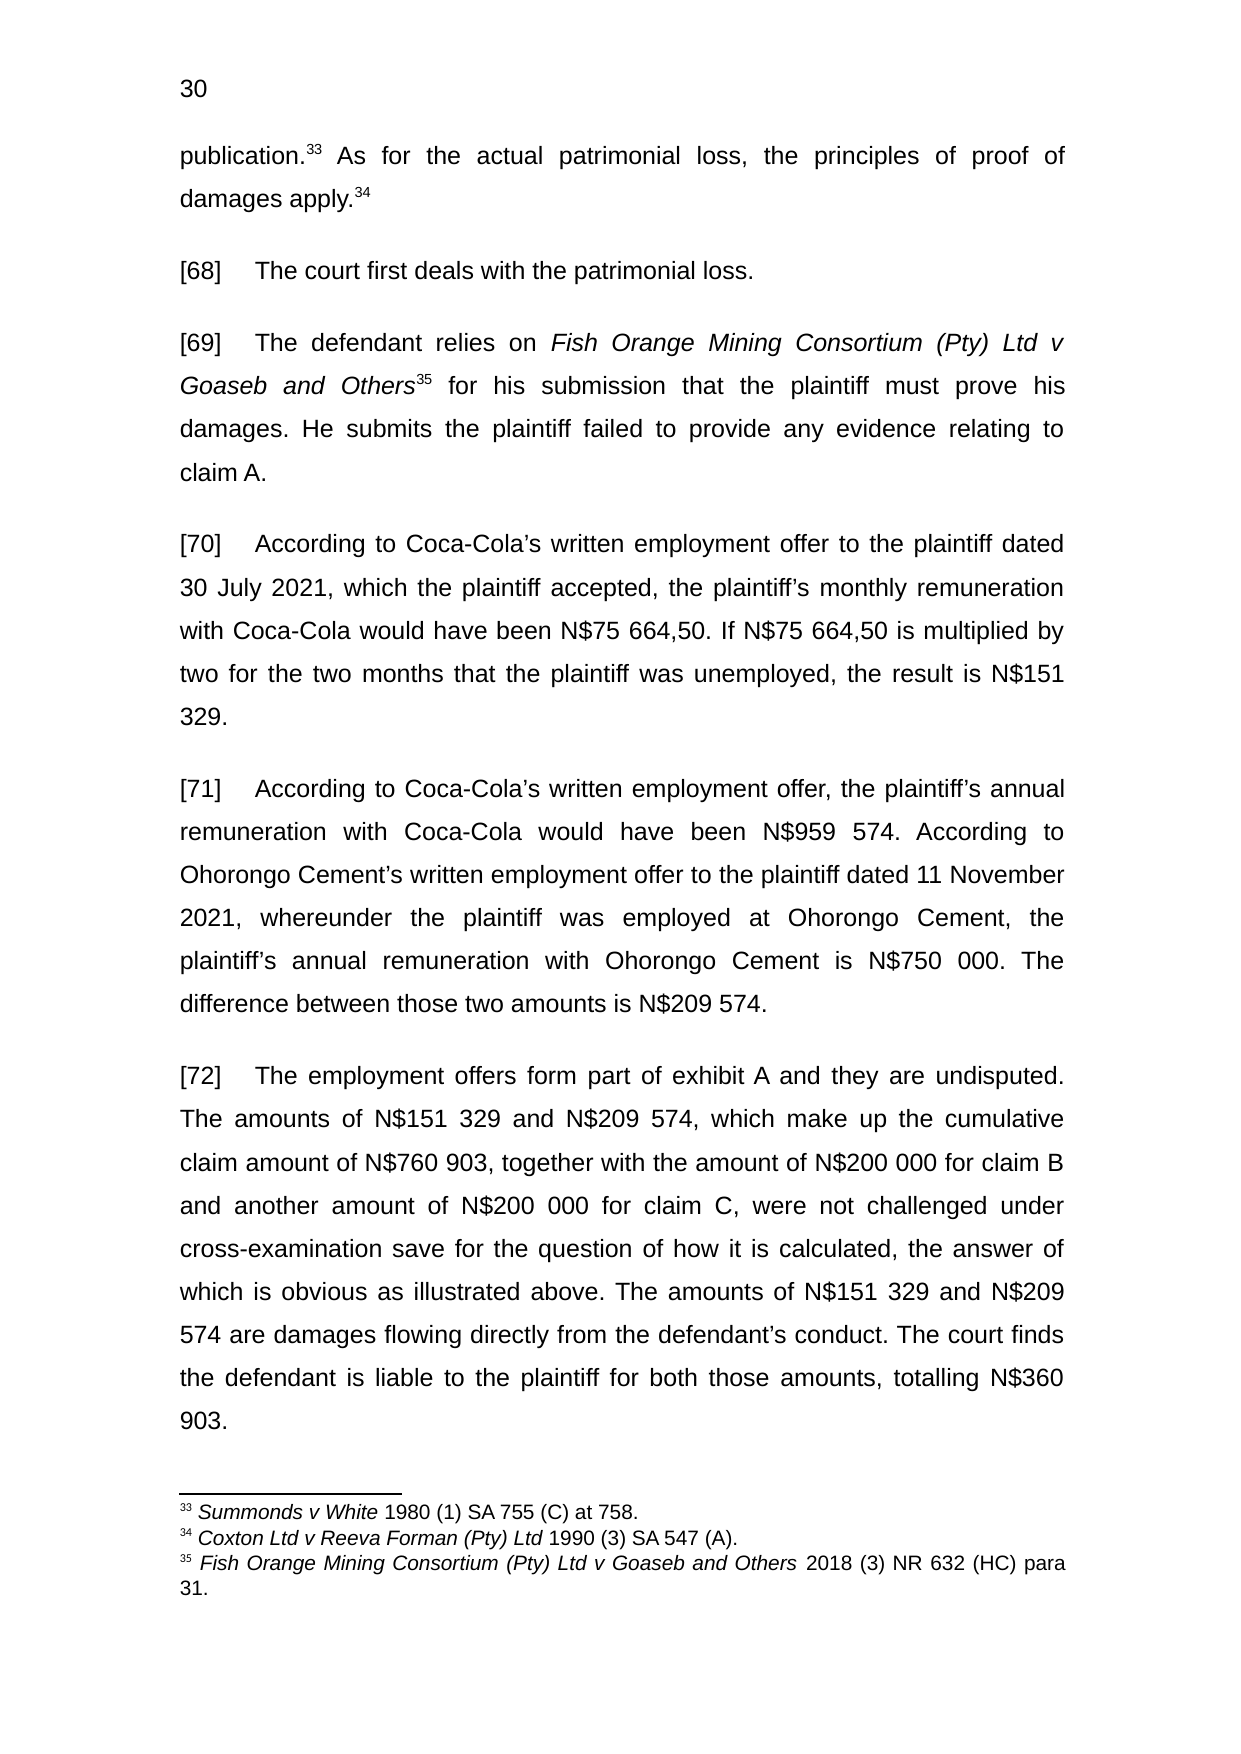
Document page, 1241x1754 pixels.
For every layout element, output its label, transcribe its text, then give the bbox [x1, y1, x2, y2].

list According to Coca-Cola’s written employment offer, the plaintiff’s annual remuneration with Coca-Cola would have been N$959 574. According to Ohorongo Cement’s written employment offer to the plaintiff dated 11 November 2021, whereunder the plaintiff was employed at Ohorongo Cement, the plaintiff’s annual remuneration with Ohorongo Cement is N$750 000. The difference between those two amounts is N$209 574. [179, 774, 1066, 1018]
list The defendant relies on Fish Orange Mining Consortium (Pty) Ltd v Goaseb and Others for his submission that the plaintiff must prove his damages. He submits the plaintiff failed to provide any evidence relating to claim A. [179, 328, 1066, 486]
list The employment offers form part of exhibit A and they are undisputed. The amounts of N$151 329 and N$209 574, which make up the cumulative claim amount of N$760 903, together with the amount of N$200 000 for claim B and another amount of N$200 000 for claim C, were not challenged under cross-examination save for the question of how it is calculated, the answer of which is obvious as illustrated above. The amounts of N$151 329 and N$209 574 are damages flowing directly from the defendant’s conduct. The court finds the defendant is liable to the plaintiff for both those amounts, totalling N$360 903. [179, 1061, 1066, 1435]
list According to Coca-Cola’s written employment offer to the plaintiff dated 30 July 2021, which the plaintiff accepted, the plaintiff’s monthly remuneration with Coca-Cola would have been N$75 664,50. If N$75 664,50 is multiplied by two for the two months that the plaintiff was unemployed, the result is N$151 329. [179, 529, 1066, 731]
list The court first deals with the patrimonial loss. [179, 256, 1066, 285]
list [179, 141, 1066, 213]
